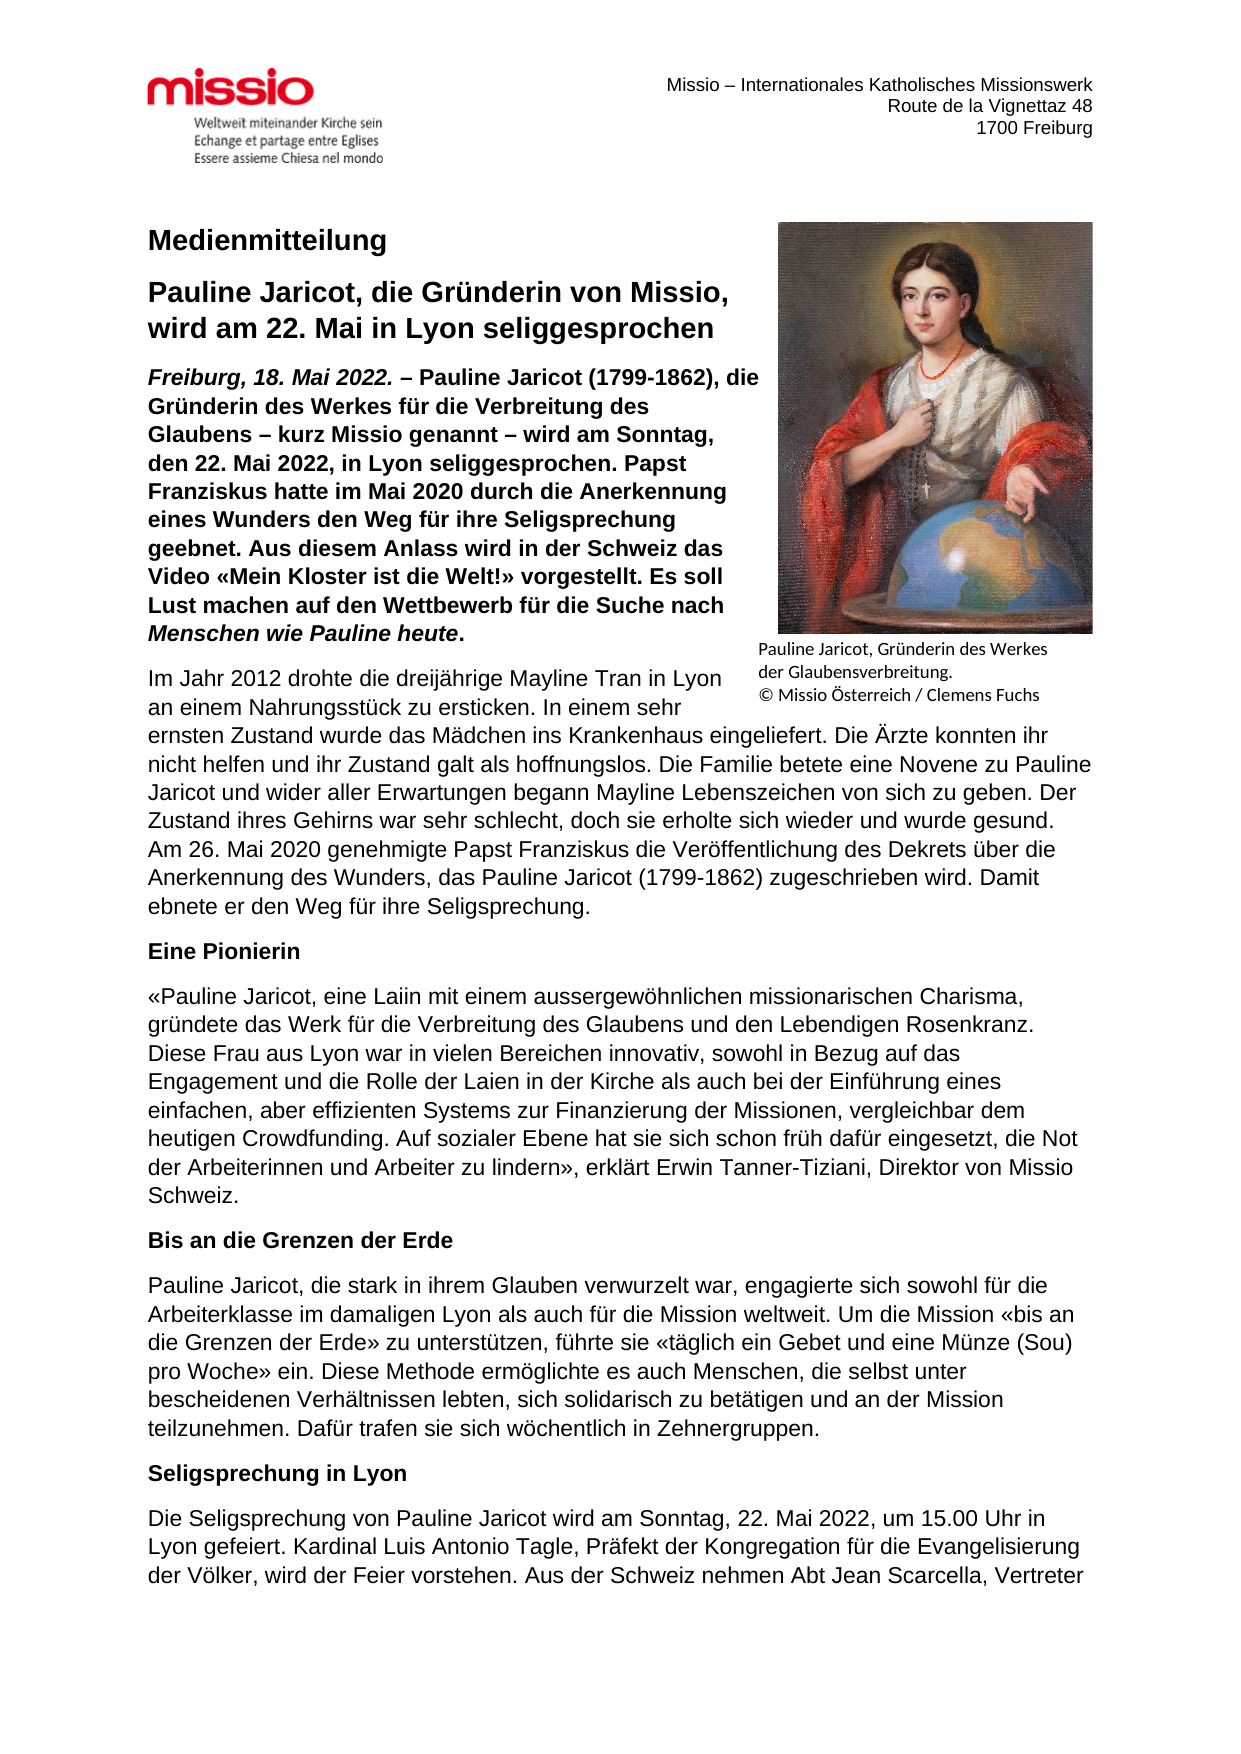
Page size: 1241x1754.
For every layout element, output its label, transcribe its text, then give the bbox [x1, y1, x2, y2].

text Eine Pionierin [148, 938, 1093, 964]
text Bis an die Grenzen der Erde [148, 1227, 1093, 1253]
text Freiburg, 18. Mai 2022. – Pauline Jaricot (1799-1862), die Gründerin des Werkes für die Verbreitung des Glaubens – kurz Missio genannt – wird am Sonntag, den 22. Mai 2022, in Lyon seliggesprochen. Papst Franziskus hatte im Mai 2020 durch die Anerkennung eines Wunders den Weg für ihre Seligsprechung geebnet. Aus diesem Anlass wird in der Schweiz das Video «Mein Kloster ist die Welt!» vorgestellt. Es soll Lust machen auf den Wettbewerb für die Suche nach Menschen wie Pauline heute. [148, 364, 1093, 647]
picture [147, 68, 383, 163]
text Medienmitteilung [148, 222, 778, 256]
text Im Jahr 2012 drohte die dreijährige Mayline Tran in Lyon an einem Nahrungsstück zu ersticken. In einem sehr ernsten Zustand wurde das Mädchen ins Krankenhaus eingeliefert. Die Ärzte konnten ihr nicht helfen und ihr Zustand galt als hoffnungslos. Die Familie betete eine Novene zu Pauline Jaricot und wider aller Erwartungen begann Mayline Lebenszeichen von sich zu geben. Der Zustand ihres Gehirns war sehr schlecht, doch sie erholte sich wieder und wurde gesund. Am 26. Mai 2020 genehmigte Papst Franziskus die Veröffentlichung des Dekrets über die Anerkennung des Wunders, das Pauline Jaricot (1799-1862) zugeschrieben wird. Damit ebnete er den Weg für ihre Seligsprechung. [148, 665, 1093, 919]
picture [778, 222, 1093, 634]
text «Pauline Jaricot, eine Laiin mit einem aussergewöhnlichen missionarischen Charisma, gründete das Werk für die Verbreitung des Glaubens und den Lebendigen Rosenkranz. Diese Frau aus Lyon war in vielen Bereichen innovativ, sowohl in Bezug auf das Engagement und die Rolle der Laien in der Kirche als auch bei der Einführung eines einfachen, aber effizienten Systems zur Finanzierung der Missionen, vergleichbar dem heutigen Crowdfunding. Auf sozialer Ebene hat sie sich schon früh dafür eingesetzt, die Not der Arbeiterinnen und Arbeiter zu lindern», erklärt Erwin Tanner-Tiziani, Direktor von Missio Schweiz. [148, 983, 1093, 1208]
text Pauline Jaricot, die Gründerin von Missio, wird am 22. Mai in Lyon seliggesprochen [148, 275, 778, 345]
text Seligsprechung in Lyon [148, 1459, 1093, 1486]
text Pauline Jaricot, die stark in ihrem Glauben verwurzelt war, engagierte sich sowohl für die Arbeiterklasse im damaligen Lyon als auch für die Mission weltweit. Um die Mission «bis an die Grenzen der Erde» zu unterstützen, führte sie «täglich ein Gebet und eine Münze (Sou) pro Woche» ein. Diese Methode ermöglichte es auch Menschen, die selbst unter bescheidenen Verhältnissen lebten, sich solidarisch zu betätigen und an der Mission teilzunehmen. Dafür trafen sie sich wöchentlich in Zehnergruppen. [148, 1272, 1093, 1441]
